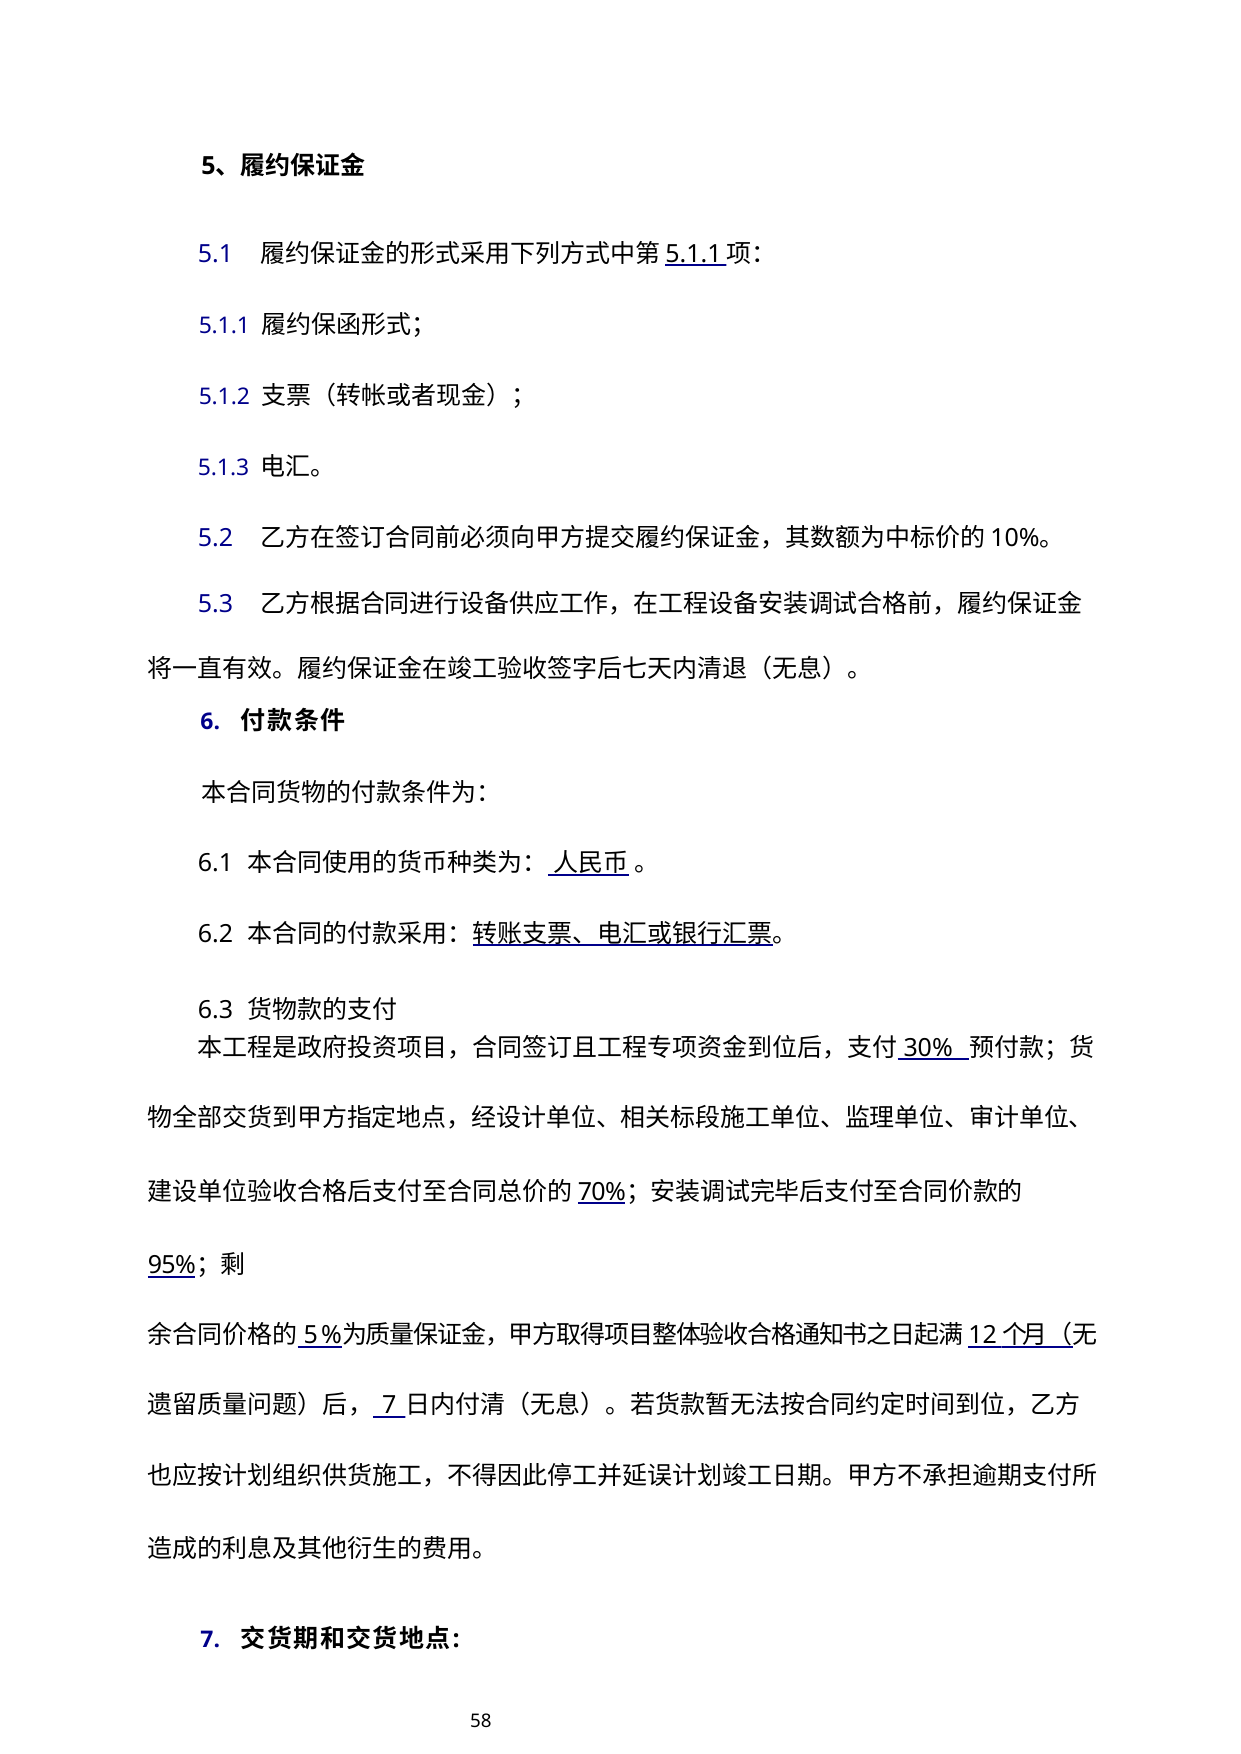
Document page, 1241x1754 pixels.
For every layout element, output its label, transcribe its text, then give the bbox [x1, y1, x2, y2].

subtitle 本合同货物的付款条件为： [201, 772, 1190, 808]
subtitle 交货期和交货地点: [200, 1618, 1190, 1654]
subtitle 乙方根据合同进行设备供应工作，在工程设备安装调试合格前，履约保证金将一直有效。履约保证金在竣工验收签字后七天内清退（无息）。 [148, 560, 1086, 690]
subtitle 余合同价格的 5 %为质量保证金，甲方取得项目整体验收合格通知书之日起满12个月（无 [148, 1318, 1190, 1350]
subtitle 本合同的付款采用：转账支票、电汇或银行汇票。 [198, 913, 1190, 950]
subtitle 履约保证金的形式采用下列方式中第5.1.1项： [198, 233, 1190, 269]
subtitle 付款条件 [200, 701, 1190, 737]
subtitle 乙方在签订合同前必须向甲方提交履约保证金，其数额为中标价的10%。 [198, 518, 1190, 554]
subtitle 履约保函形式； [198, 304, 1190, 340]
subtitle 物全部交货到甲方指定地点，经设计单位、相关标段施工单位、监理单位、审计单位、建设单位验收合格后支付至合同总价的70%；安装调试完毕后支付至合同价款的95%；剩 [148, 1098, 1098, 1281]
subtitle 遗留质量问题）后， 7 日内付清（无息）。若货款暂无法按合同约定时间到位，乙方 [148, 1385, 1190, 1421]
subtitle 电汇。 [198, 447, 1190, 483]
subtitle 货物款的支付 [198, 989, 1190, 1026]
subtitle 本合同使用的货币种类为： 人民币 。 [198, 843, 1190, 879]
subtitle 也应按计划组织供货施工，不得因此停工并延误计划竣工日期。甲方不承担逾期支付所造成的利息及其他衍生的费用。 [148, 1455, 1099, 1564]
subtitle 5、履约保证金 [201, 146, 1190, 182]
subtitle 支票（转帐或者现金）； [198, 375, 1190, 412]
subtitle 本工程是政府投资项目，合同签订且工程专项资金到位后，支付 30% 预付款；货 [198, 1027, 1190, 1063]
